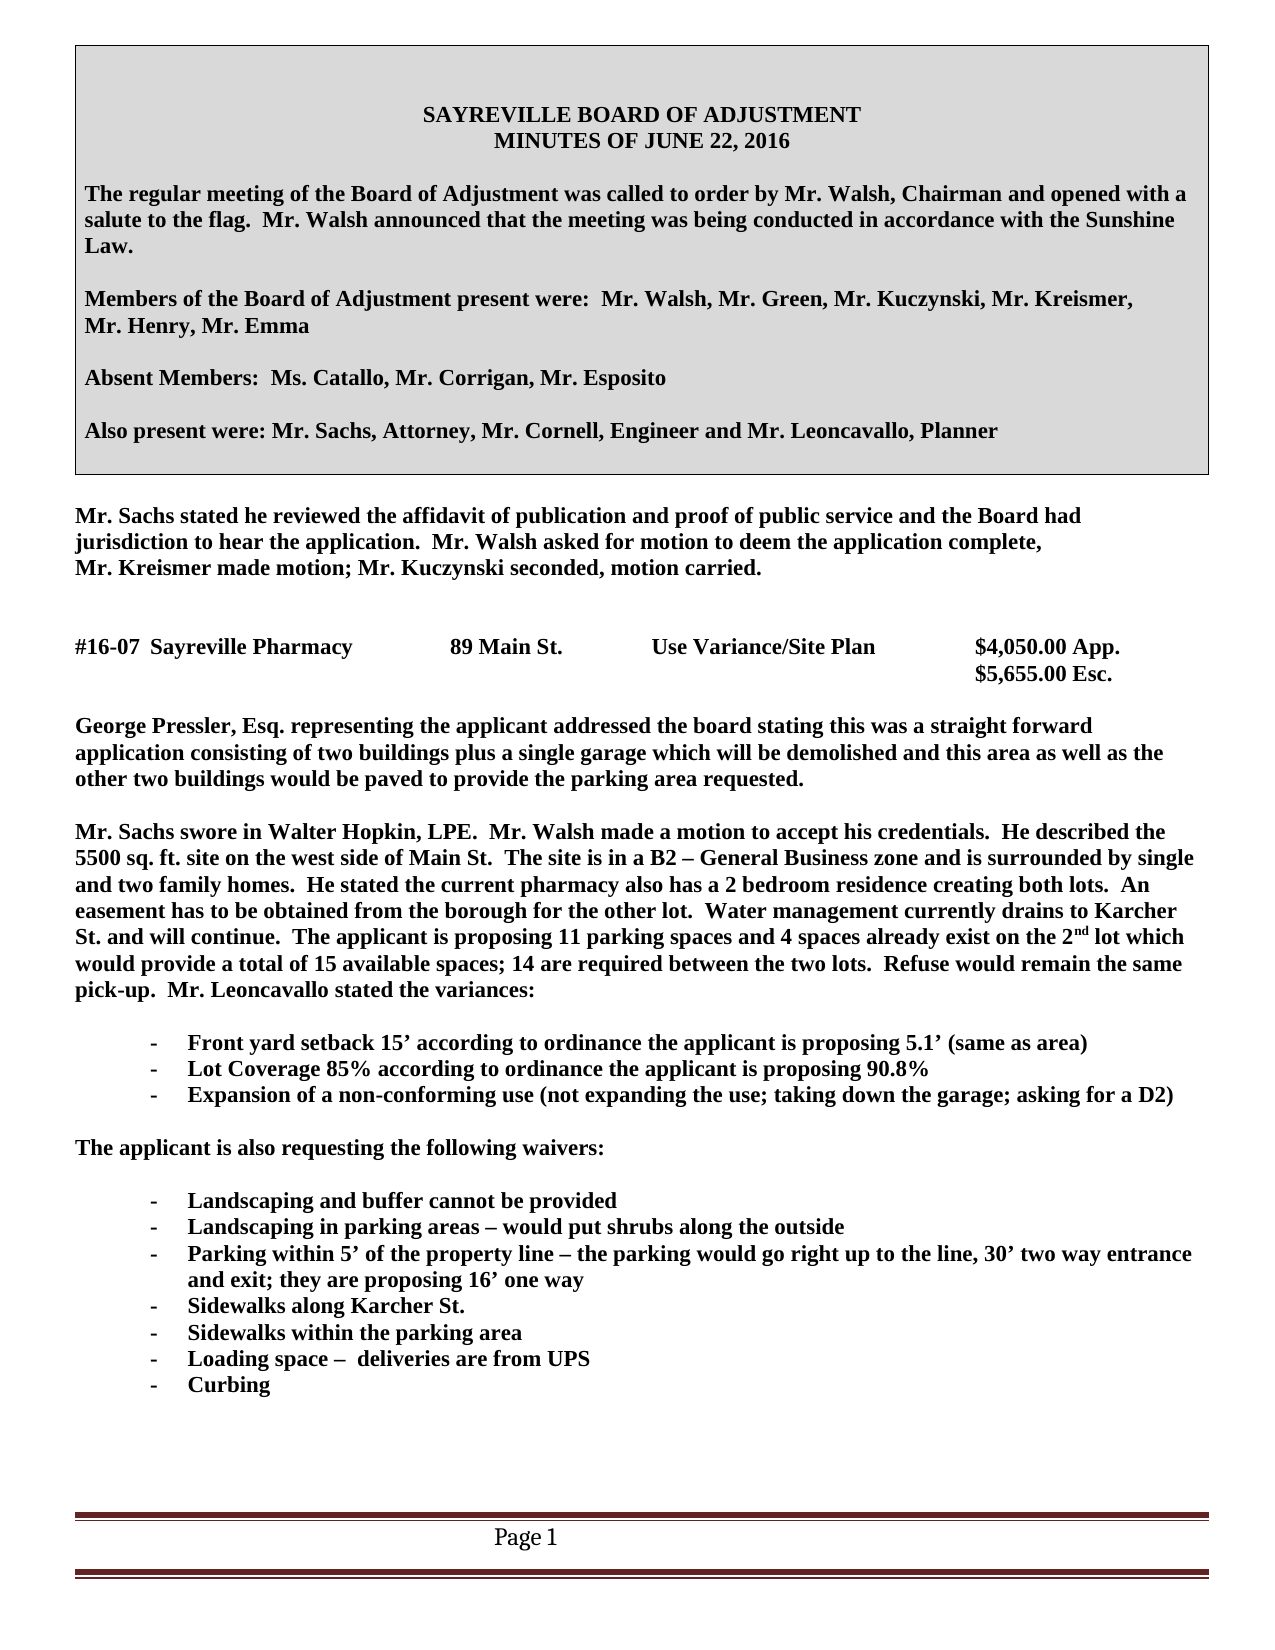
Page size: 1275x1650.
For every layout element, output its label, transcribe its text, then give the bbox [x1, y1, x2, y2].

text Also present were: Mr. Sachs, Attorney, Mr. Cornell, Engineer and Mr. Leoncavallo, Planner [76, 414, 1208, 440]
text MINUTES OF JUNE 22, 2016 [76, 124, 1208, 150]
text Mr. Sachs swore in Walter Hopkin, LPE. Mr. Walsh made a motion to accept his credentials. He described the 5500 sq. ft. site on the west side of Main St. The site is in a B2 – General Business zone and is surrounded by single and two family homes. He stated the current pharmacy also has a 2 bedroom residence creating both lots. An easement has to be obtained from the borough for the other lot. Water management currently drains to Karcher St. and will continue. The applicant is proposing 11 parking spaces and 4 spaces already exist on the 2nd lot which would provide a total of 15 available spaces; 14 are required between the two lots. Refuse would remain the same pick-up. Mr. Leoncavallo stated the variances: [75, 818, 1199, 1002]
title SAYREVILLE BOARD OF ADJUSTMENT [76, 98, 1208, 124]
text Mr. Henry, Mr. Emma [76, 308, 1208, 335]
list Lot Coverage 85% according to ordinance the applicant is proposing 90.8% [150, 1055, 1199, 1081]
list Curbing [150, 1371, 1199, 1398]
text The regular meeting of the Board of Adjustment was called to order by Mr. Walsh, Chairman and opened with a salute to the flag. Mr. Walsh announced that the meeting was being conducted in accordance with the Sunshine Law. [76, 177, 1208, 256]
list Parking within 5’ of the property line – the parking would go right up to the line, 30’ two way entrance and exit; they are proposing 16’ one way [150, 1239, 1199, 1292]
text $5,655.00 Esc. [75, 660, 1219, 712]
text Absent Members: Ms. Catallo, Mr. Corrigan, Mr. Esposito [76, 361, 1208, 388]
list Landscaping and buffer cannot be provided [150, 1187, 1199, 1213]
list Front yard setback 15’ according to ordinance the applicant is proposing 5.1’ (same as area) [150, 1029, 1199, 1055]
list Expansion of a non-conforming use (not expanding the use; taking down the garage; asking for a D2) [150, 1081, 1199, 1108]
list Loading space – deliveries are from UPS [150, 1345, 1199, 1371]
text Members of the Board of Adjustment present were: Mr. Walsh, Mr. Green, Mr. Kuczynski, Mr. Kreismer, [76, 282, 1208, 308]
list Sidewalks within the parking area [150, 1319, 1199, 1345]
text The applicant is also requesting the following waivers: [75, 1134, 1199, 1161]
list Landscaping in parking areas – would put shrubs along the outside [150, 1213, 1199, 1239]
text Mr. Sachs stated he reviewed the affidavit of publication and proof of public service and the Board had jurisdiction to hear the application. Mr. Walsh asked for motion to deem the application complete, [75, 502, 1199, 554]
text George Pressler, Esq. representing the applicant addressed the board stating this was a straight forward application consisting of two buildings plus a single garage which will be demolished and this area as well as the other two buildings would be paved to provide the parking area requested. [75, 712, 1199, 792]
text Mr. Kreismer made motion; Mr. Kuczynski seconded, motion carried. [75, 554, 1199, 581]
list Sidewalks along Karcher St. [150, 1292, 1199, 1319]
text #16-07 Sayreville Pharmacy 89 Main St. Use Variance/Site Plan $4,050.00 App. [75, 633, 1219, 660]
